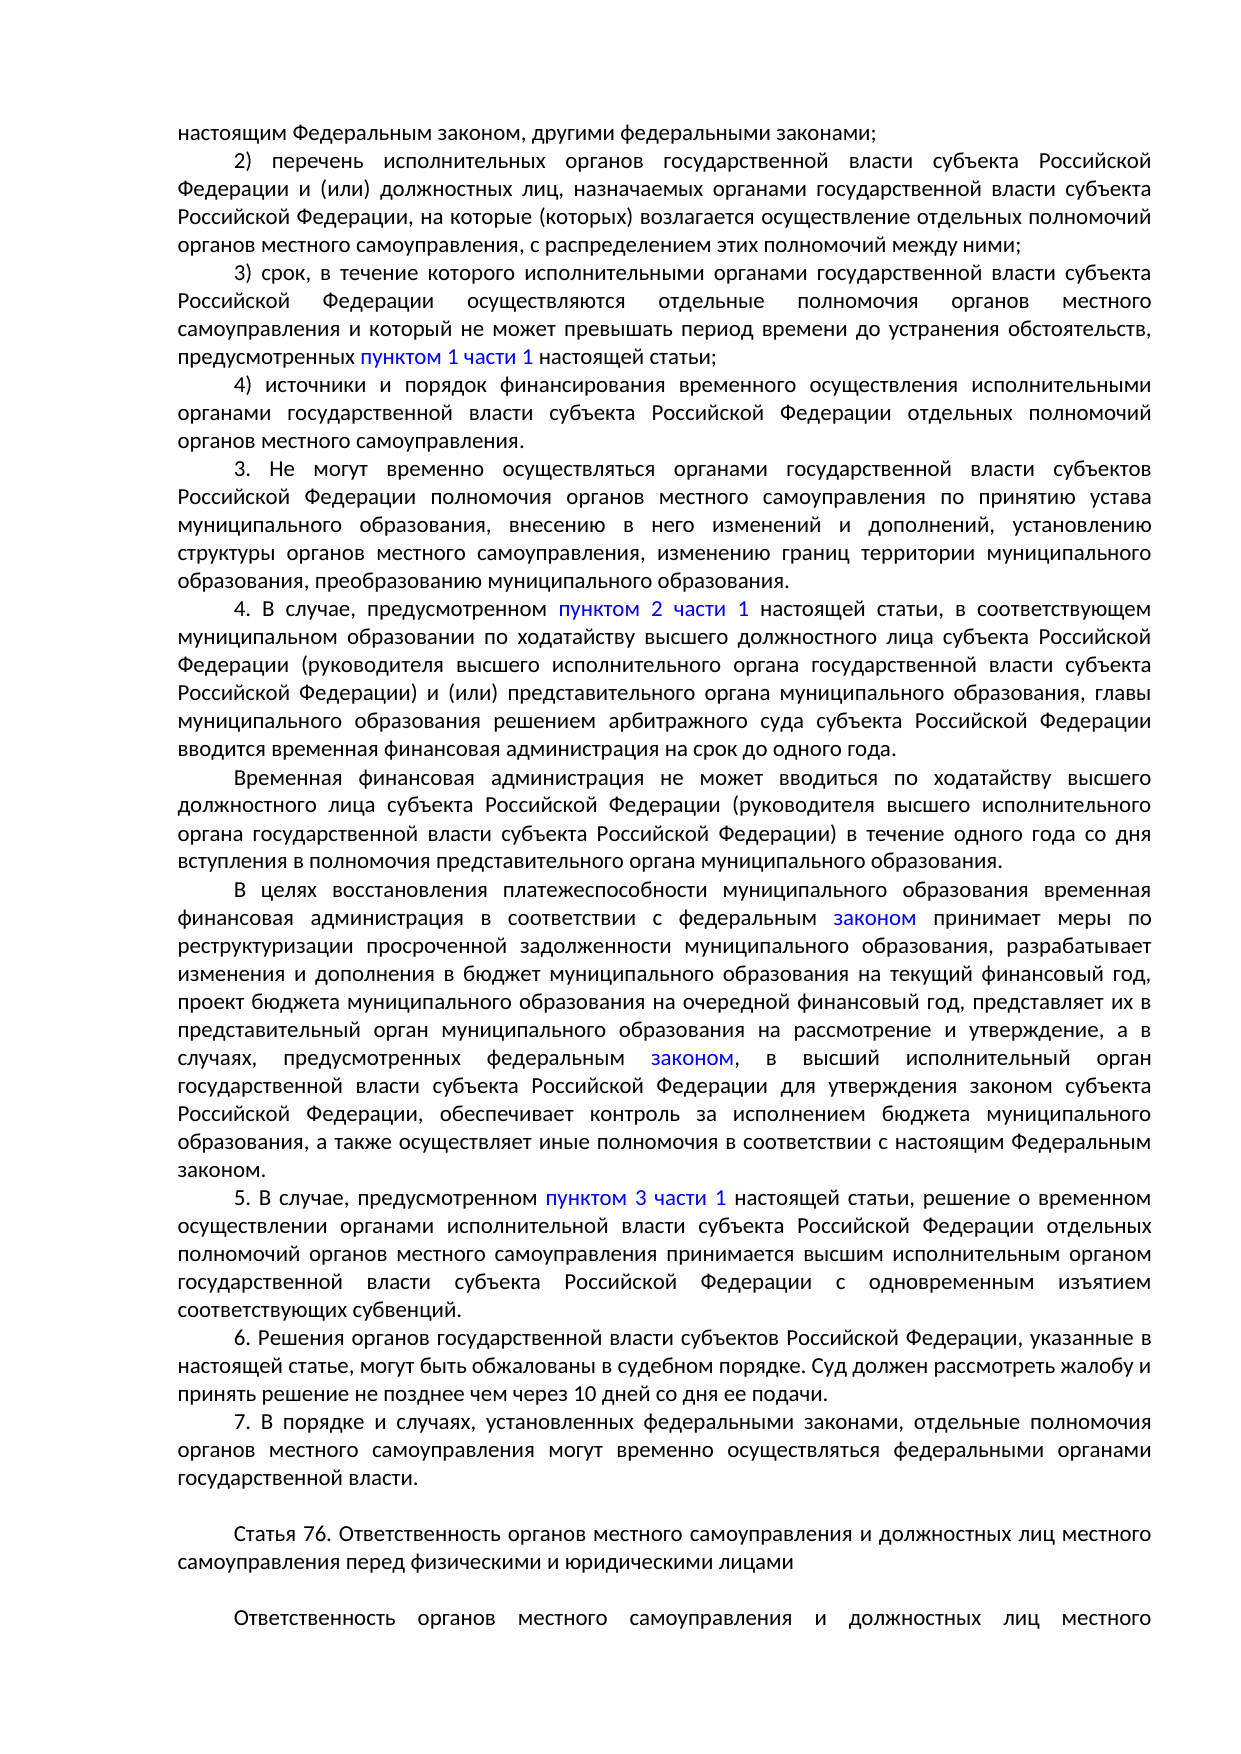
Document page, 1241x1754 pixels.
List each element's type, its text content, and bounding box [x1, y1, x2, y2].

text Временная финансовая администрация не может вводиться по ходатайству высшего должностного лица субъекта Российской Федерации (руководителя высшего исполнительного органа государственной власти субъекта Российской Федерации) в течение одного года со дня вступления в полномочия представительного органа муниципального образования. [177, 763, 1152, 875]
text 6. Решения органов государственной власти субъектов Российской Федерации, указанные в настоящей статье, могут быть обжалованы в судебном порядке. Суд должен рассмотреть жалобу и принять решение не позднее чем через 10 дней со дня ее подачи. [177, 1323, 1152, 1407]
text 5. В случае, предусмотренном пунктом 3 части 1 настоящей статьи, решение о временном осуществлении органами исполнительной власти субъекта Российской Федерации отдельных полномочий органов местного самоуправления принимается высшим исполнительным органом государственной власти субъекта Российской Федерации с одновременным изъятием соответствующих субвенций. [177, 1183, 1152, 1323]
text В целях восстановления платежеспособности муниципального образования временная финансовая администрация в соответствии с федеральным законом принимает меры по реструктуризации просроченной задолженности муниципального образования, разрабатывает изменения и дополнения в бюджет муниципального образования на текущий финансовый год, проект бюджета муниципального образования на очередной финансовый год, представляет их в представительный орган муниципального образования на рассмотрение и утверждение, а в случаях, предусмотренных федеральным законом, в высший исполнительный орган государственной власти субъекта Российской Федерации для утверждения законом субъекта Российской Федерации, обеспечивает контроль за исполнением бюджета муниципального образования, а также осуществляет иные полномочия в соответствии с настоящим Федеральным законом. [177, 875, 1152, 1183]
text 3) срок, в течение которого исполнительными органами государственной власти субъекта Российской Федерации осуществляются отдельные полномочия органов местного самоуправления и который не может превышать период времени до устранения обстоятельств, предусмотренных пунктом 1 части 1 настоящей статьи; [177, 258, 1152, 370]
text 7. В порядке и случаях, установленных федеральными законами, отдельные полномочия органов местного самоуправления могут временно осуществляться федеральными органами государственной власти. [177, 1407, 1152, 1491]
text Статья 76. Ответственность органов местного самоуправления и должностных лиц местного самоуправления перед физическими и юридическими лицами [177, 1519, 1152, 1575]
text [177, 118, 1152, 146]
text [177, 1603, 1152, 1631]
text 4. В случае, предусмотренном пунктом 2 части 1 настоящей статьи, в соответствующем муниципальном образовании по ходатайству высшего должностного лица субъекта Российской Федерации (руководителя высшего исполнительного органа государственной власти субъекта Российской Федерации) и (или) представительного органа муниципального образования, главы муниципального образования решением арбитражного суда субъекта Российской Федерации вводится временная финансовая администрация на срок до одного года. [177, 594, 1152, 763]
text 2) перечень исполнительных органов государственной власти субъекта Российской Федерации и (или) должностных лиц, назначаемых органами государственной власти субъекта Российской Федерации, на которые (которых) возлагается осуществление отдельных полномочий органов местного самоуправления, с распределением этих полномочий между ними; [177, 146, 1152, 258]
text 3. Не могут временно осуществляться органами государственной власти субъектов Российской Федерации полномочия органов местного самоуправления по принятию устава муниципального образования, внесению в него изменений и дополнений, установлению структуры органов местного самоуправления, изменению границ территории муниципального образования, преобразованию муниципального образования. [177, 454, 1152, 594]
text 4) источники и порядок финансирования временного осуществления исполнительными органами государственной власти субъекта Российской Федерации отдельных полномочий органов местного самоуправления. [177, 370, 1152, 454]
